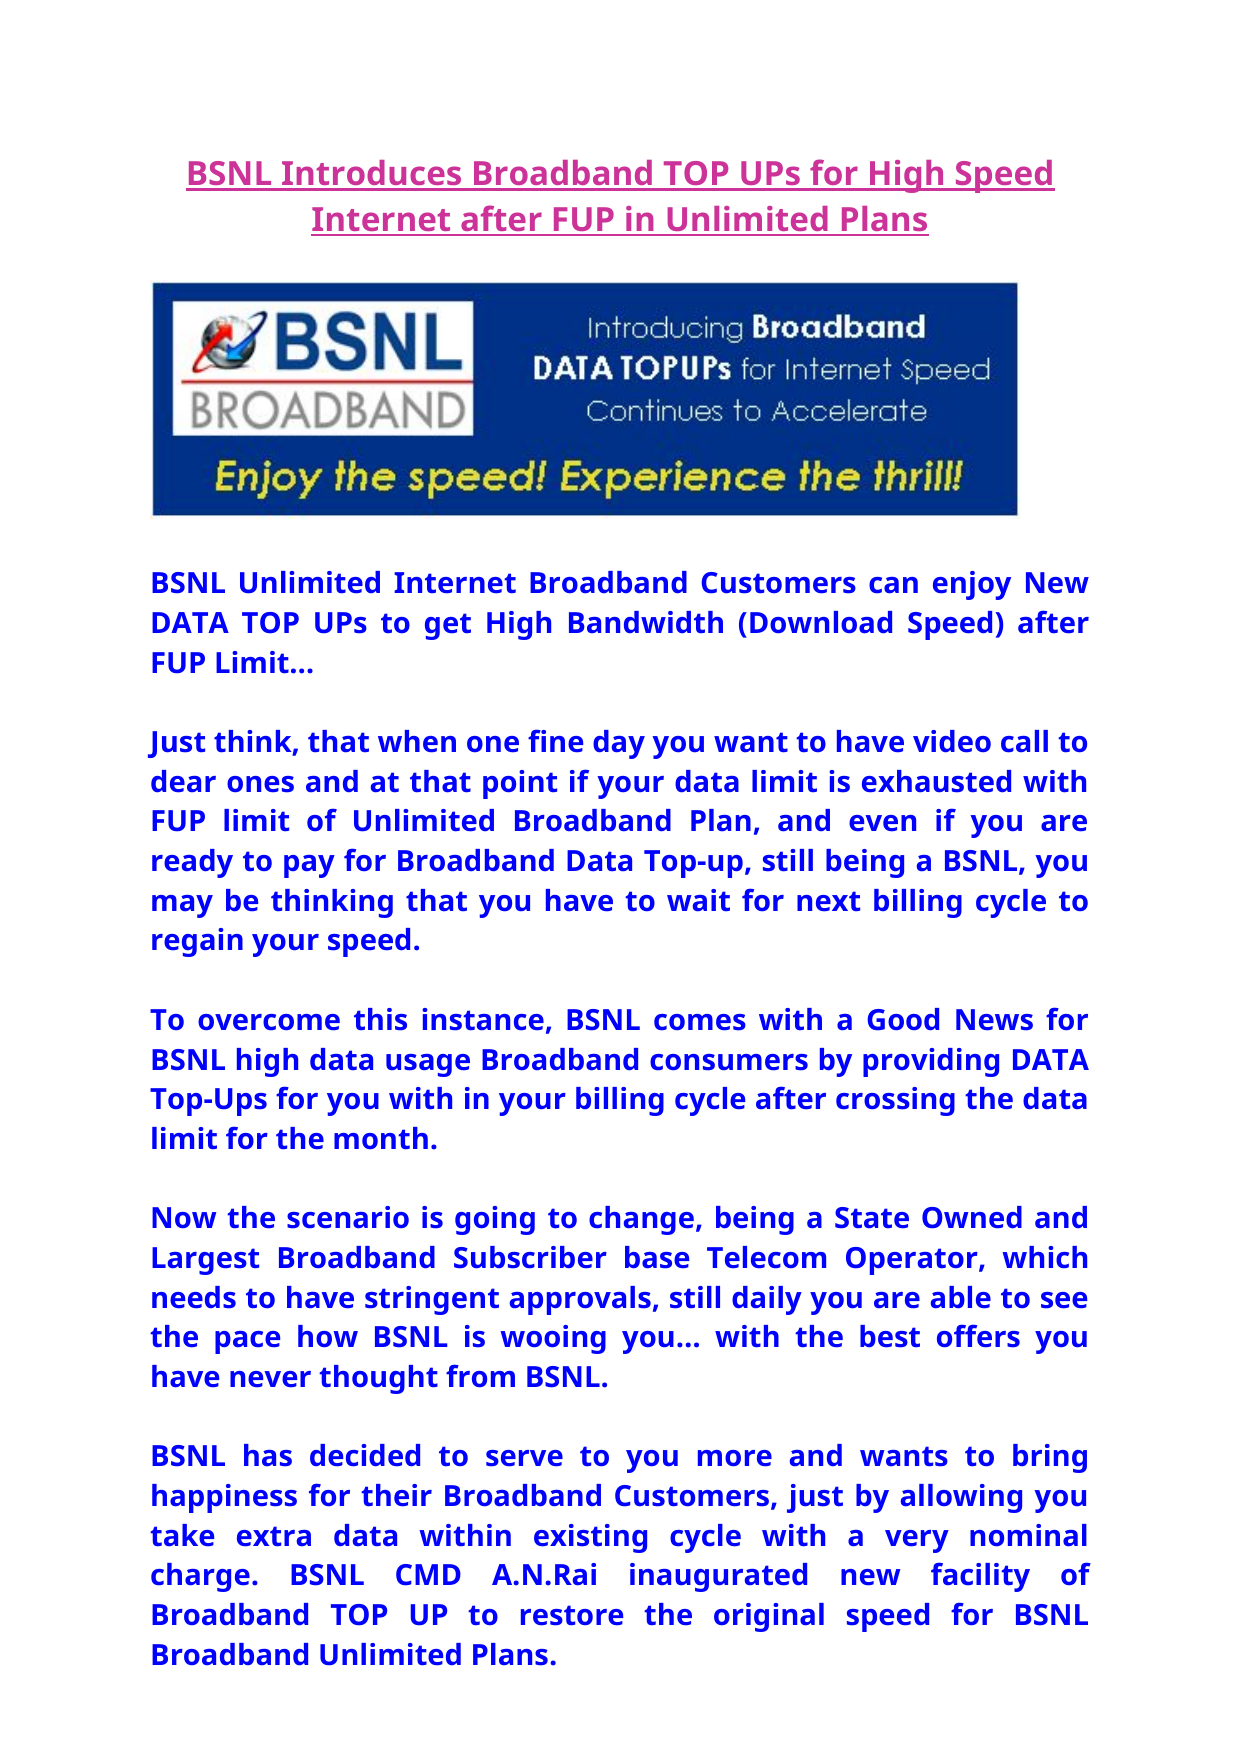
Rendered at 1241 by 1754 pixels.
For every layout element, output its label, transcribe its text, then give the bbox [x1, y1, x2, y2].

text BSNL Introduces Broadband TOP UPs for High Speed Internet after FUP in Unlimited Plans [150, 150, 1090, 241]
text BSNL Unlimited Internet Broadband Customers can enjoy New DATA TOP UPs to get High Bandwidth (Download Speed) after FUP Limit… [150, 562, 1090, 682]
picture [150, 280, 1021, 519]
text Now the scenario is going to change, being a State Owned and Largest Broadband Subscriber base Telecom Operator, which needs to have stringent approvals, still daily you are able to see the pace how BSNL is wooing you… with the best offers you have never thought from BSNL. [150, 1197, 1090, 1396]
text BSNL has decided to serve to you more and wants to bring happiness for their Broadband Customers, just by allowing you take extra data within existing cycle with a very nominal charge. BSNL CMD A.N.Rai inaugurated new facility of Broadband TOP UP to restore the original speed for BSNL Broadband Unlimited Plans. [150, 1436, 1090, 1674]
text Just think, that when one fine day you want to have video call to dear ones and at that point if your data limit is exhausted with FUP limit of Unlimited Broadband Plan, and even if you are ready to pay for Broadband Data Top-up, still being a BSNL, you may be thinking that you have to wait for next billing cycle to regain your speed. [150, 721, 1090, 959]
text To overcome this instance, BSNL comes with a Good News for BSNL high data usage Broadband consumers by providing DATA Top-Ups for you with in your billing cycle after crossing the data limit for the month. [150, 999, 1090, 1158]
